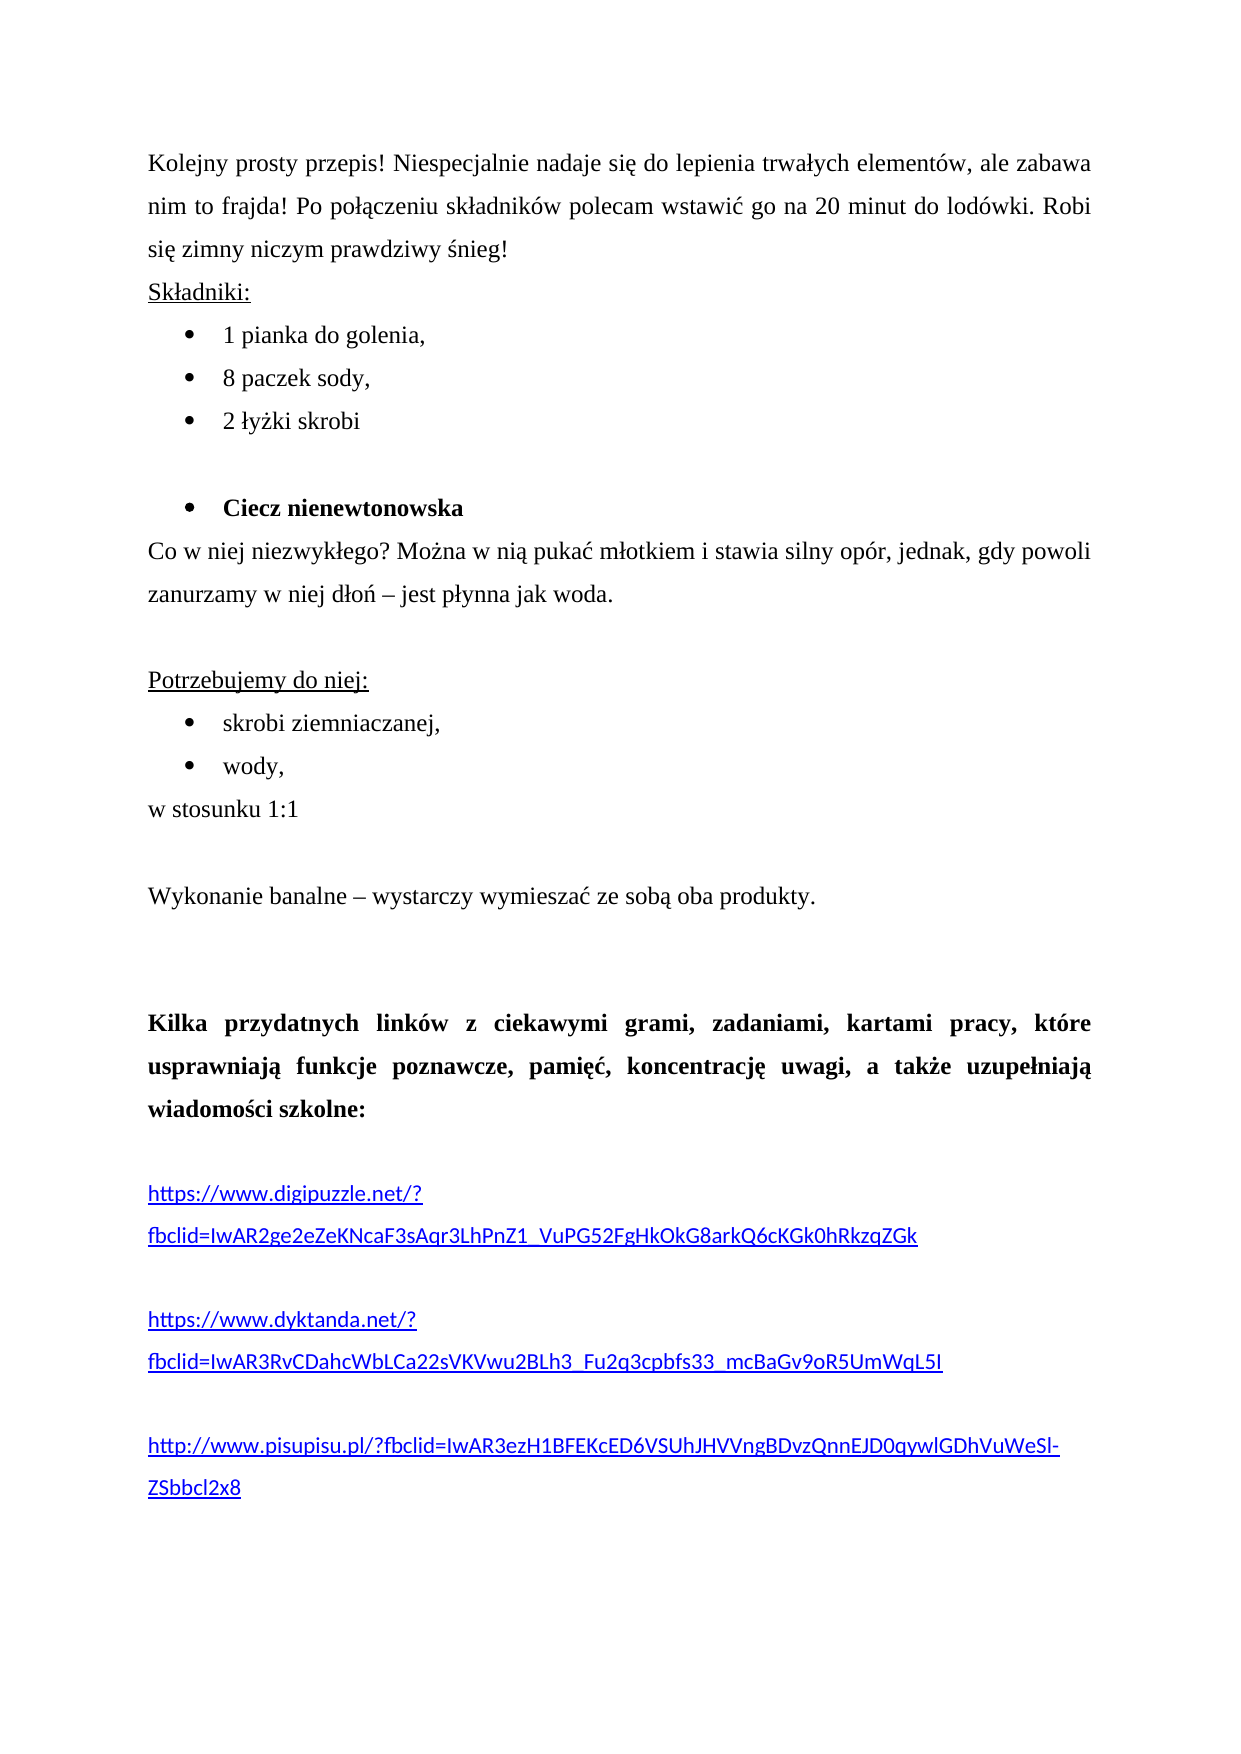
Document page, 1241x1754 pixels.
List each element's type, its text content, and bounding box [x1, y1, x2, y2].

text Kolejny prosty przepis! Niespecjalnie nadaje się do lepienia trwałych elementów, ale zabawa nim to frajda! Po połączeniu składników polecam wstawić go na 20 minut do lodówki. Robi się zimny niczym prawdziwy śnieg! [148, 148, 1093, 263]
list Ciecz nienewtonowska [185, 493, 1093, 521]
text Wykonanie banalne – wystarczy wymieszać ze sobą oba produkty. [148, 881, 1093, 909]
text Składniki: [148, 277, 1093, 306]
list wody, [185, 751, 1093, 780]
list skrobi ziemniaczanej, [185, 708, 1093, 737]
text https://www.dyktanda.net/?fbclid=IwAR3RvCDahcWbLCa22sVKVwu2BLh3_Fu2q3cpbfs33_mcBaGv9oR5UmWqL5I [148, 1305, 1093, 1375]
text w stosunku 1:1 [148, 794, 1093, 823]
list 8 paczek sody, [185, 363, 1093, 392]
text Kilka przydatnych linków z ciekawymi grami, zadaniami, kartami pracy, które usprawniają funkcje poznawcze, pamięć, koncentrację uwagi, a także uzupełniają wiadomości szkolne: [148, 1008, 1093, 1123]
text https://www.digipuzzle.net/?fbclid=IwAR2ge2eZeKNcaF3sAqr3LhPnZ1_VuPG52FgHkOkG8arkQ6cKGk0hRkzqZGk [148, 1179, 1093, 1249]
text http://www.pisupisu.pl/?fbclid=IwAR3ezH1BFEKcED6VSUhJHVVngBDvzQnnEJD0qywlGDhVuWeSl-ZSbbcl2x8 [148, 1431, 1093, 1501]
list 1 pianka do golenia, [185, 320, 1093, 349]
list 2 łyżki skrobi [185, 406, 1093, 435]
text Co w niej niezwykłego? Można w nią pukać młotkiem i stawia silny opór, jednak, gdy powoli zanurzamy w niej dłoń – jest płynna jak woda. [148, 536, 1093, 608]
text Potrzebujemy do niej: [148, 665, 1093, 694]
